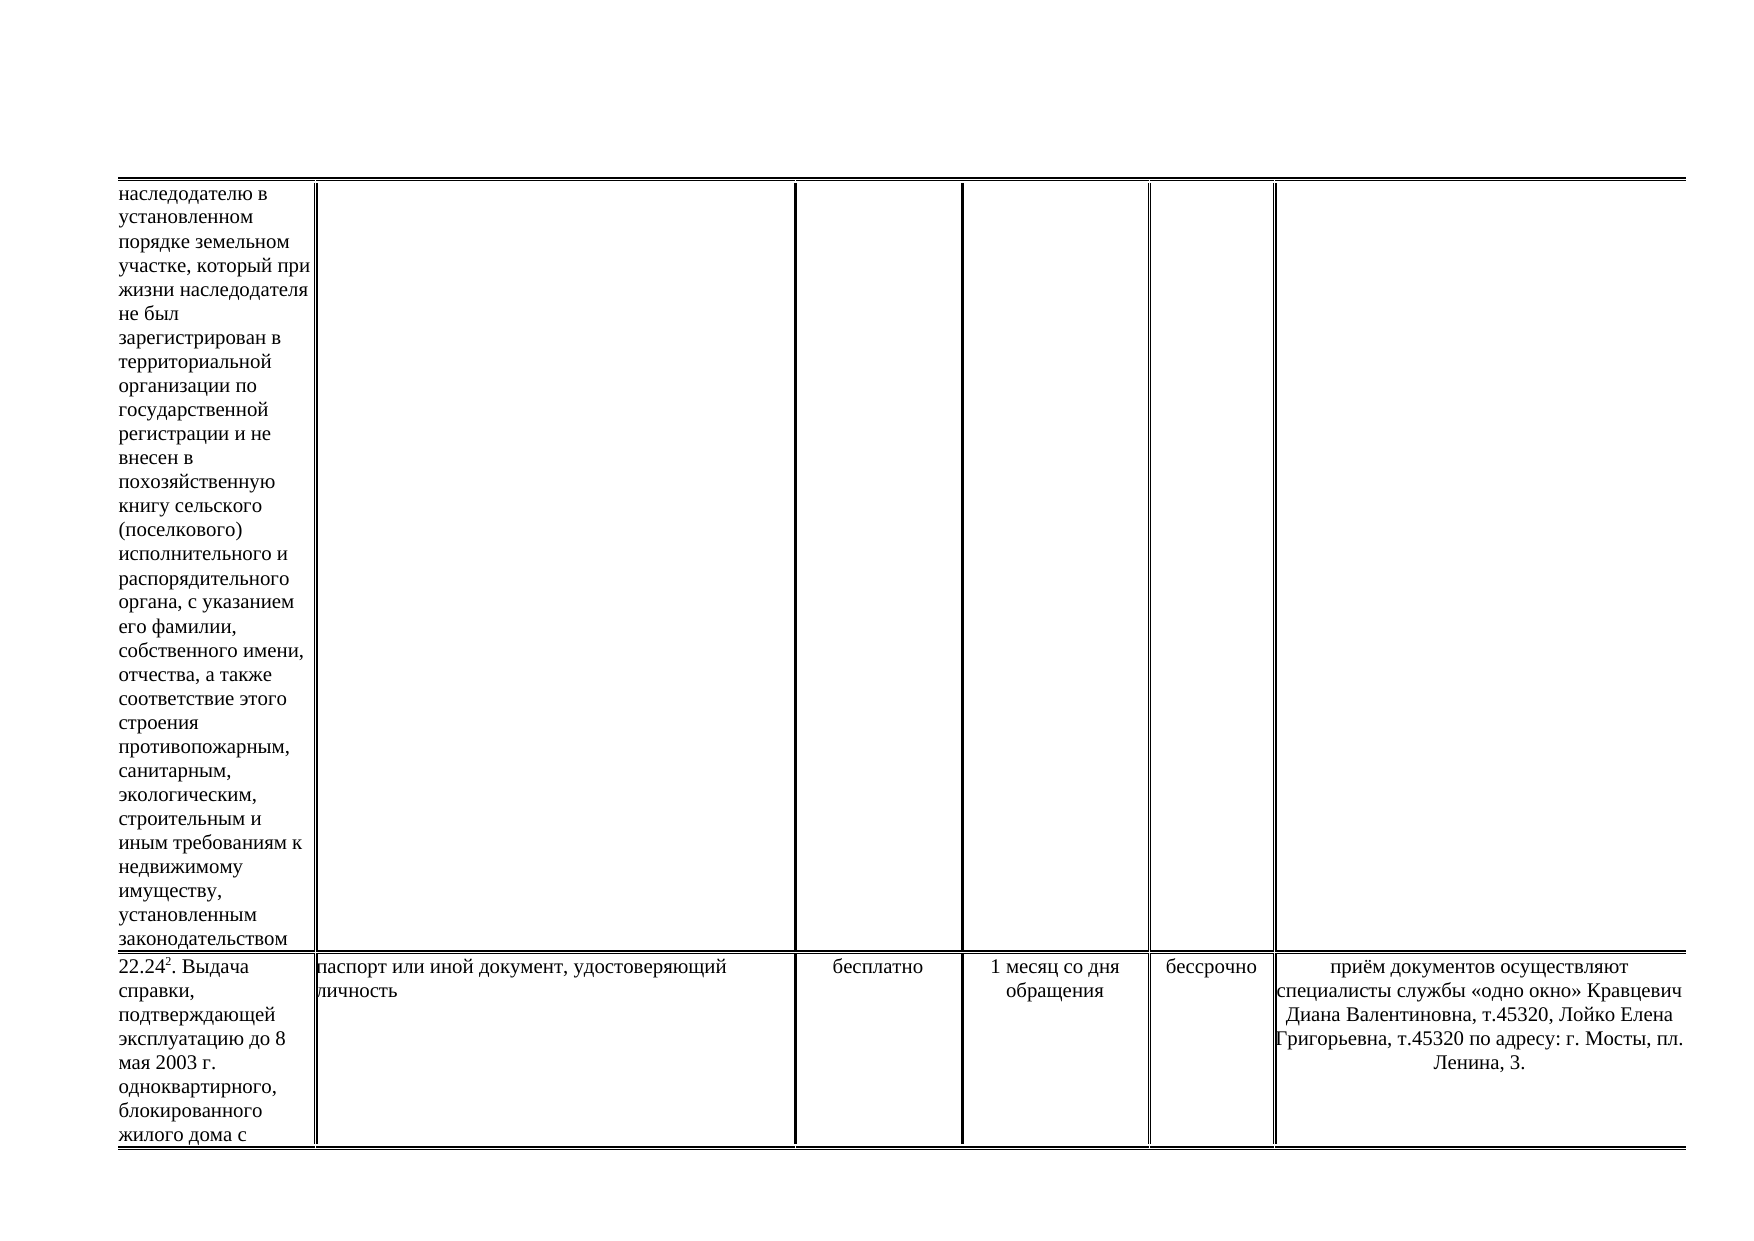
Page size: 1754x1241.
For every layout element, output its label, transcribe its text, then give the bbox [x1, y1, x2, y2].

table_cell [118, 950, 316, 1146]
table_cell бессрочно [1150, 950, 1275, 1146]
table_cell бесплатно [795, 181, 962, 950]
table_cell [962, 181, 1149, 950]
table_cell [316, 181, 795, 950]
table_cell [1275, 181, 1686, 950]
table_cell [316, 954, 795, 1146]
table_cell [1275, 954, 1686, 1146]
table_cell бессрочно [1150, 179, 1275, 950]
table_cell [118, 179, 316, 950]
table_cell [962, 954, 1149, 1146]
table_cell бесплатно [795, 954, 962, 1146]
